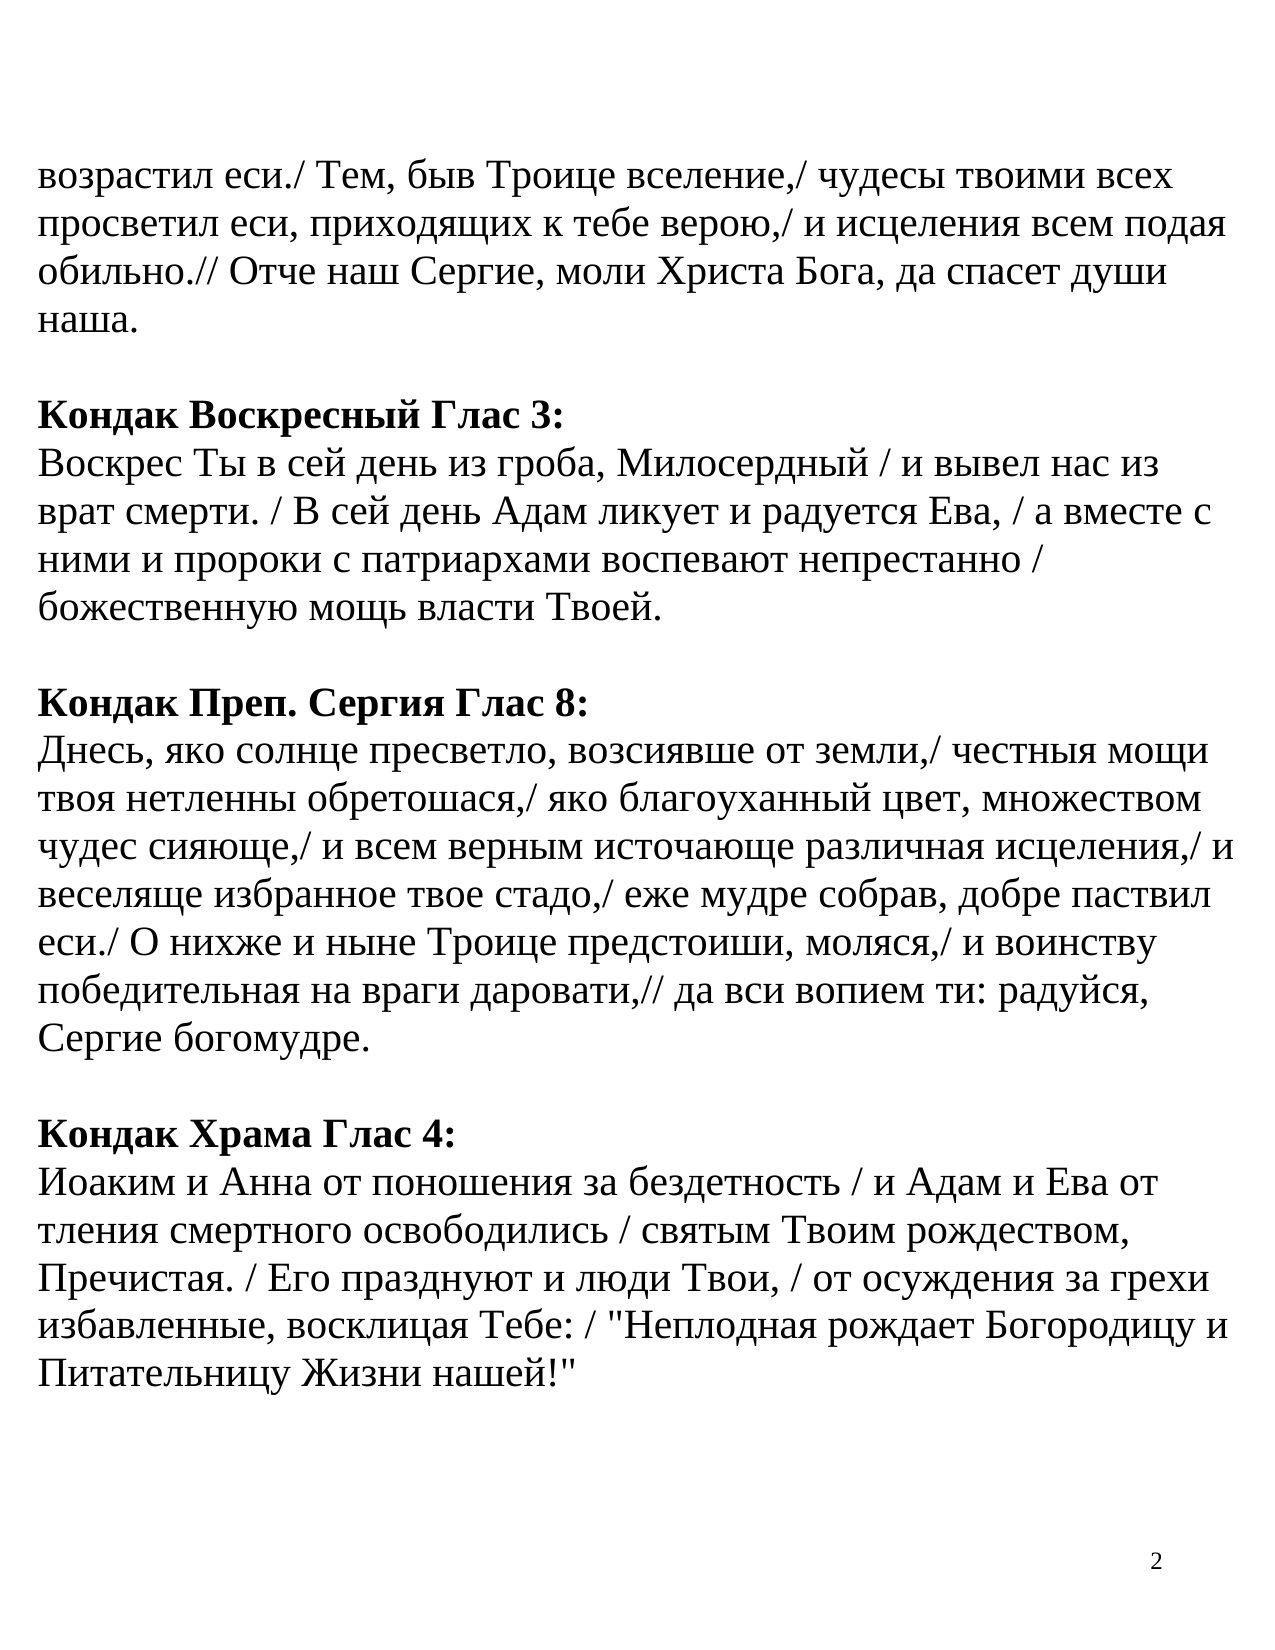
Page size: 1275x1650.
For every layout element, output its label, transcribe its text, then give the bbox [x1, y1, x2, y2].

text Днесь, яко солнце пресветло, возсиявше от земли,/ честныя мощи твоя нетленны обретошася,/ яко благоуханный цвет, множеством чудес сияюще,/ и всем верным источающе различная исцеления,/ и веселяще избранное твое стадо,/ еже мудре собрав, добре паствил еси./ О нихже и ныне Троице предстоиши, моляся,/ и воинству победительная на враги даровати,// да вси вопием ти: радуйся, Сергие богомудре. [37, 725, 1237, 1060]
text Кондак Храма Глас 4: [37, 1108, 1237, 1156]
text Кондак Воскресный Глас 3: [37, 389, 1237, 437]
text Кондак Преп. Сергия Глас 8: [37, 677, 1237, 725]
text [37, 150, 1237, 342]
text Воскрес Ты в сей день из гроба, Милосердный / и вывел нас из врат смерти. / В сей день Адам ликует и радуется Ева, / а вместе с ними и пророки с патриархами воспевают непрестанно / божественную мощь власти Твоей. [37, 437, 1237, 629]
text Иоаким и Анна от поношения за бездетность / и Адам и Ева от тления смертного освободились / святым Твоим рождеством, Пречистая. / Его празднуют и люди Твои, / от осуждения за грехи избавленные, восклицая Тебе: / "Неплодная рождает Богородицу и Питательницу Жизни нашей!" [37, 1156, 1237, 1396]
